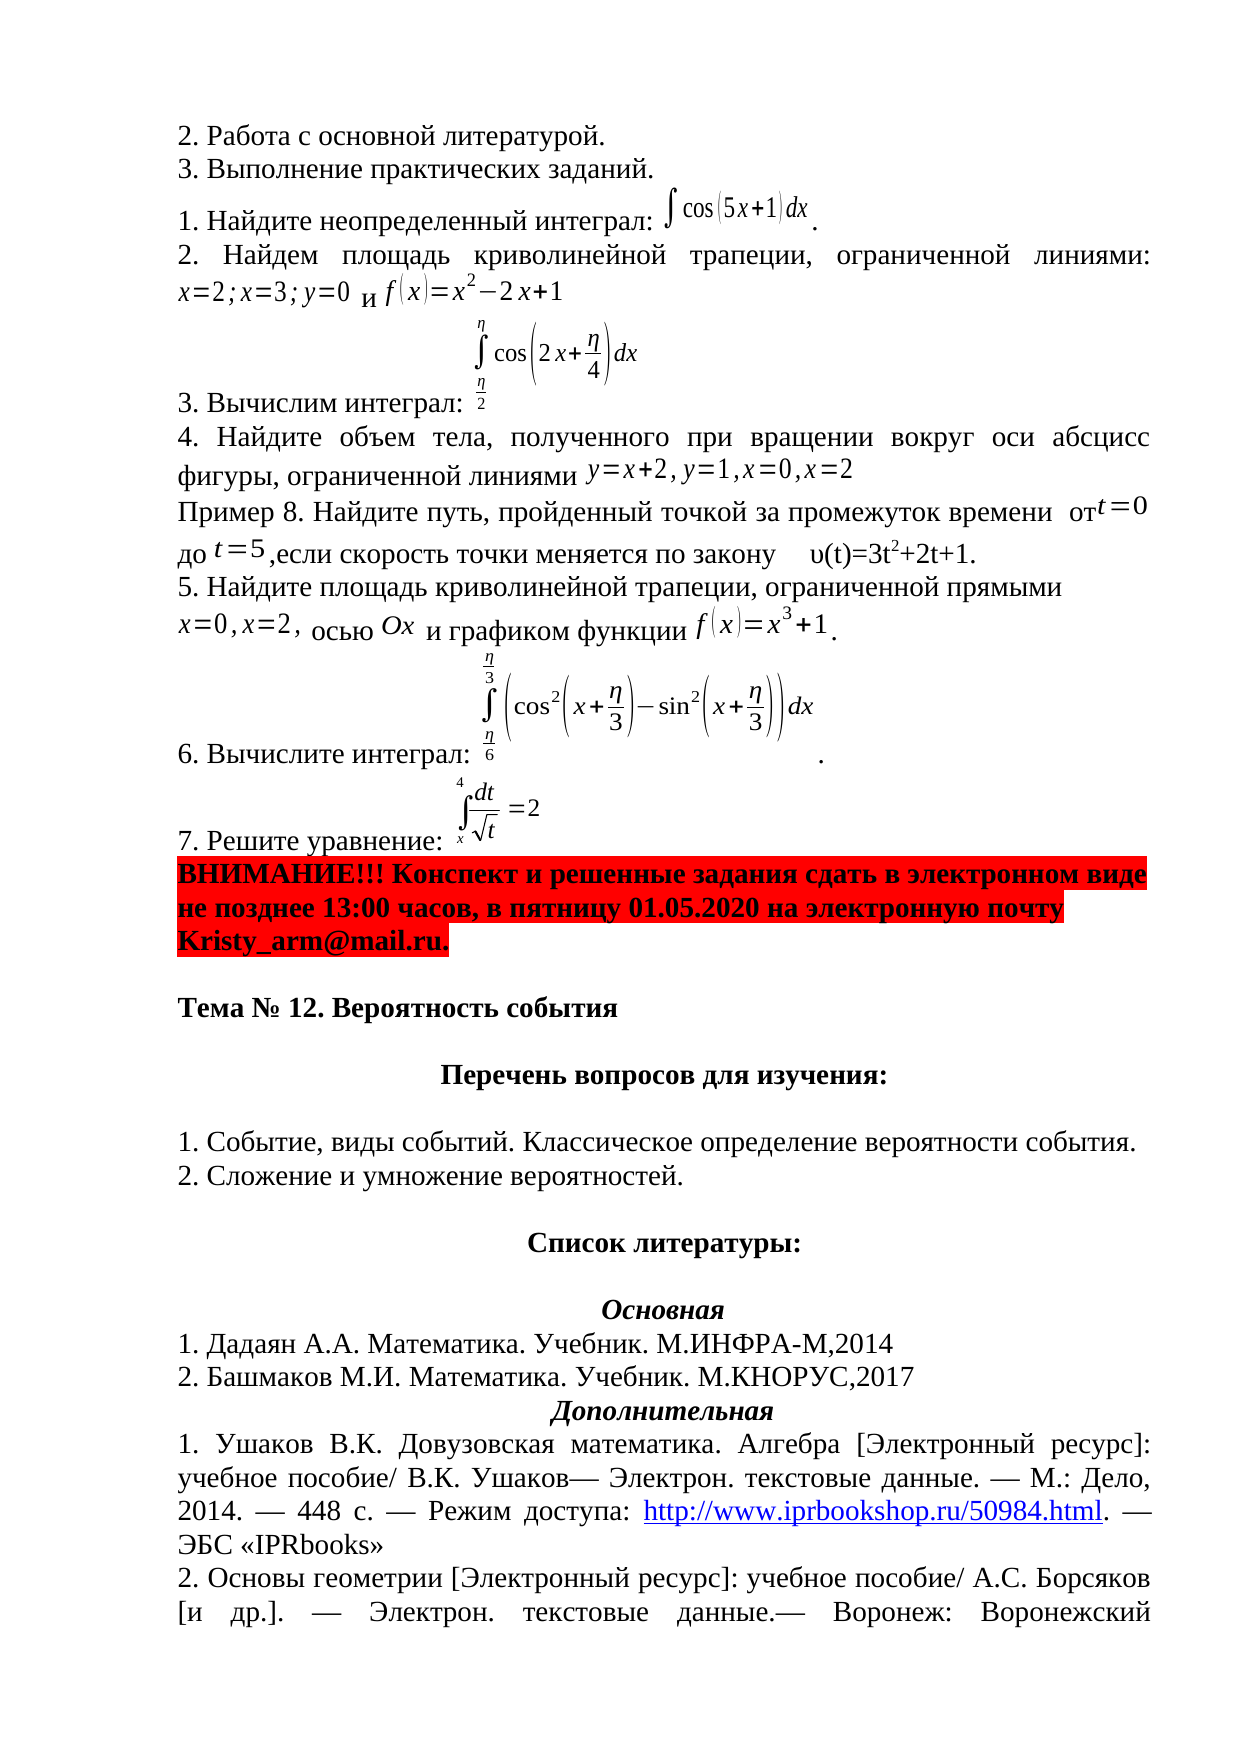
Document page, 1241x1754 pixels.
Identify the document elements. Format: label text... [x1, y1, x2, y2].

text Пример 8. Найдите путь, пройденный точкой за промежуток времени от до ,если скорость точки меняется по закону υ(t)=3t2+2t+1. [177, 491, 1152, 569]
text 2. Работа с основной литературой. [177, 118, 1152, 152]
text ВНИМАНИЕ!!! Конспект и решенные задания сдать в электронном виде не позднее 13:00 часов, в пятницу 01.05.2020 на электронную почту Kristy_arm@mail.ru. [449, 856, 1152, 957]
text 3. Выполнение практических заданий. [177, 152, 1152, 185]
text Дополнительная [177, 1393, 1152, 1426]
text Тема № 12. Вероятность события [177, 990, 1152, 1024]
text 1. Найдите неопределенный интеграл: . [177, 185, 1152, 237]
text 1. Событие, виды событий. Классическое определение вероятности события. [177, 1124, 1152, 1158]
text 7. Решите уравнение: [177, 770, 1152, 856]
text 2. Башмаков М.И. Математика. Учебник. М.КНОРУС,2017 [177, 1359, 1152, 1393]
text Список литературы: [177, 1225, 1152, 1259]
text 1. Ушаков В.К. Довузовская математика. Алгебра [Электронный ресурс]: учебное пособие/ В.К. Ушаков— Электрон. текстовые данные. — М.: Дело, 2014. — 448 c. — Режим доступа: http://www.iprbookshop.ru/50984.html. — ЭБС «IPRbooks» [177, 1426, 1152, 1561]
text 4. Найдите объем тела, полученного при вращении вокруг оси абсцисс фигуры, ограниченной линиями [177, 419, 1152, 491]
text 1. Дадаян А.А. Математика. Учебник. М.ИНФРА-М,2014 [177, 1326, 1152, 1359]
text 5. Найдите площадь криволинейной трапеции, ограниченной прямыми осью и графиком функции . [177, 569, 1152, 647]
text 2. Найдем площадь криволинейной трапеции, ограниченной линиями: и [177, 237, 1152, 314]
text Основная [177, 1292, 1152, 1326]
text Перечень вопросов для изучения: [177, 1057, 1152, 1091]
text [177, 1561, 1152, 1628]
text 3. Вычислим интеграл: [177, 314, 1152, 419]
text 2. Сложение и умножение вероятностей. [177, 1158, 1152, 1192]
text 6. Вычислите интеграл: . [177, 647, 1152, 770]
